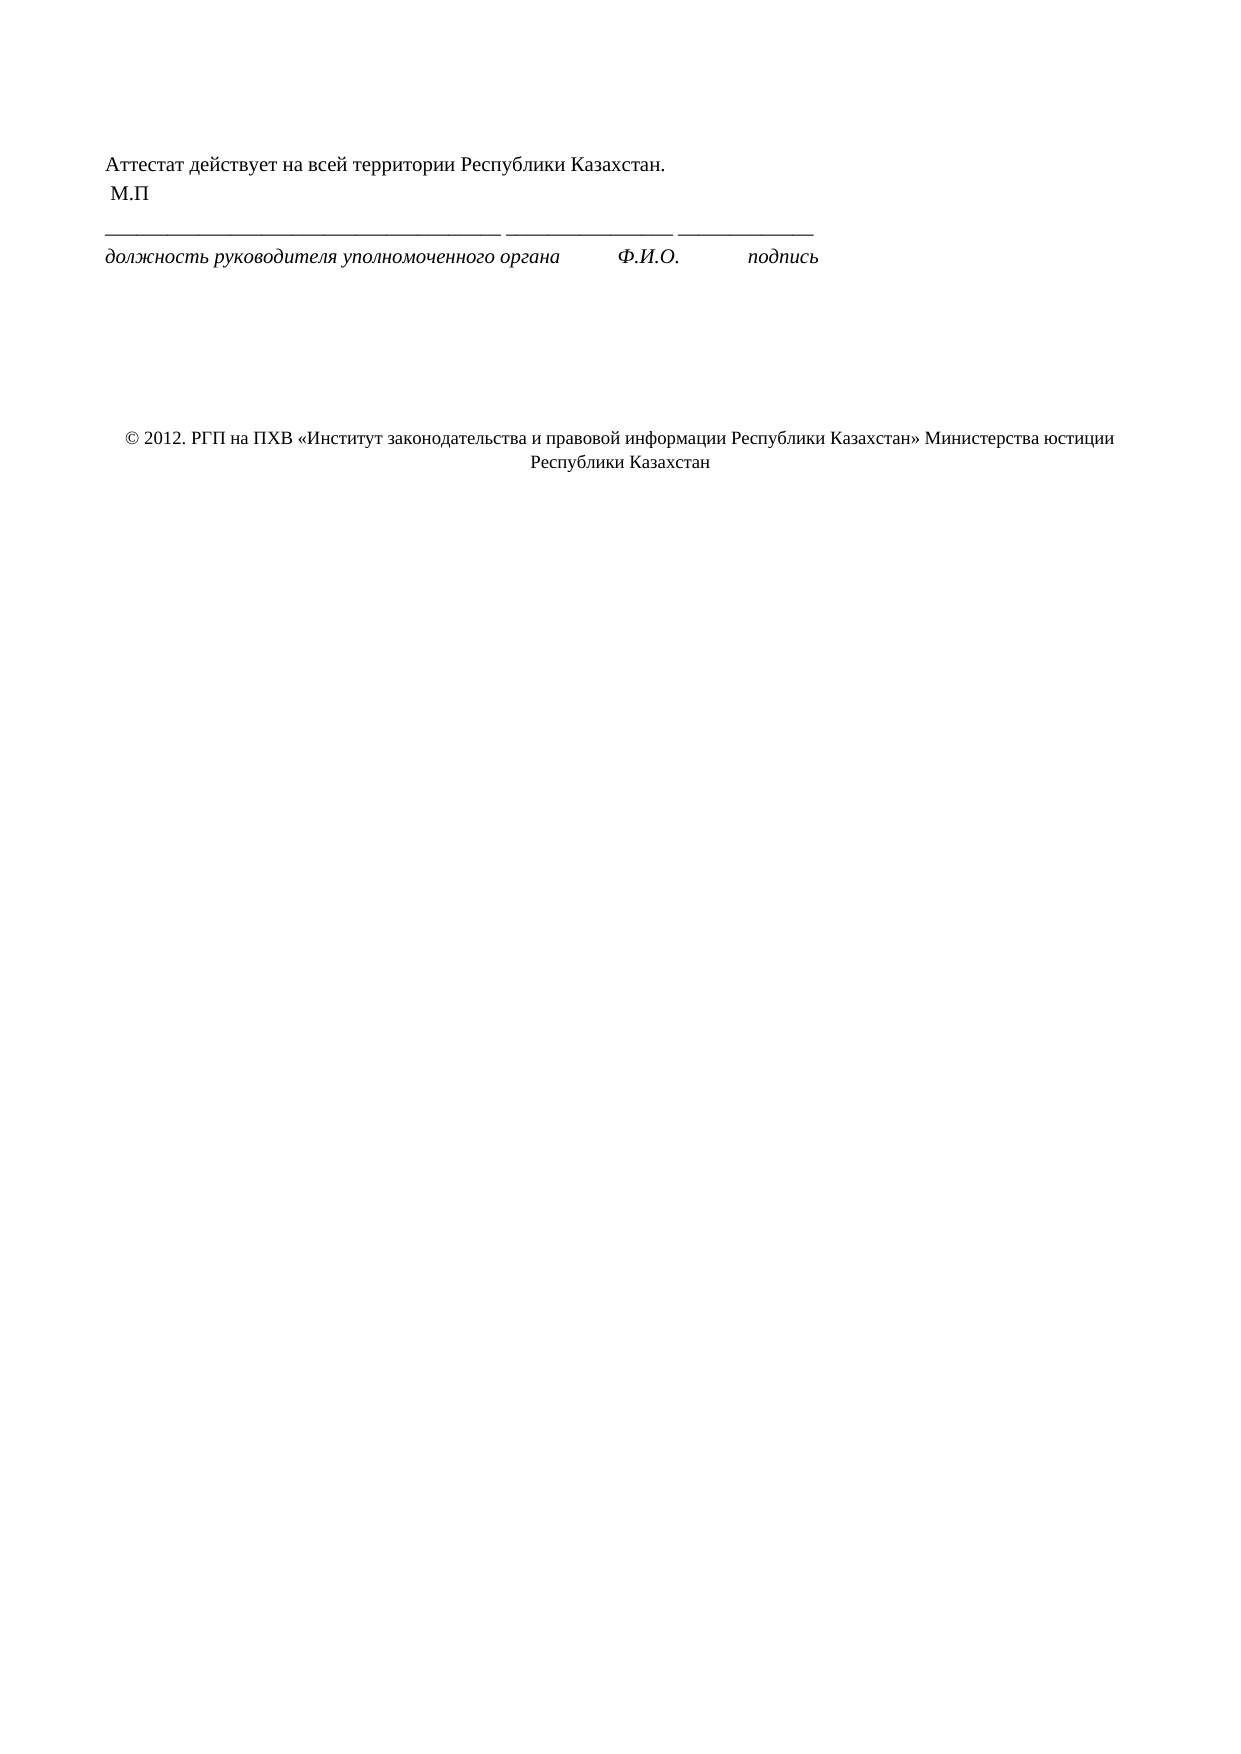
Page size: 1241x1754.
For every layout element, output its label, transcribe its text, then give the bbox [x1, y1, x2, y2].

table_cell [101, 150, 1240, 213]
text © 2012. РГП на ПХВ «Институт законодательства и правовой информации Республики Казахстан» Министерства юстиции Республики Казахстан [112, 427, 1128, 473]
table_cell ______________________________________ ________________ _____________ должность руководителя уполномоченного органа Ф.И.О. подпись [101, 213, 1240, 276]
